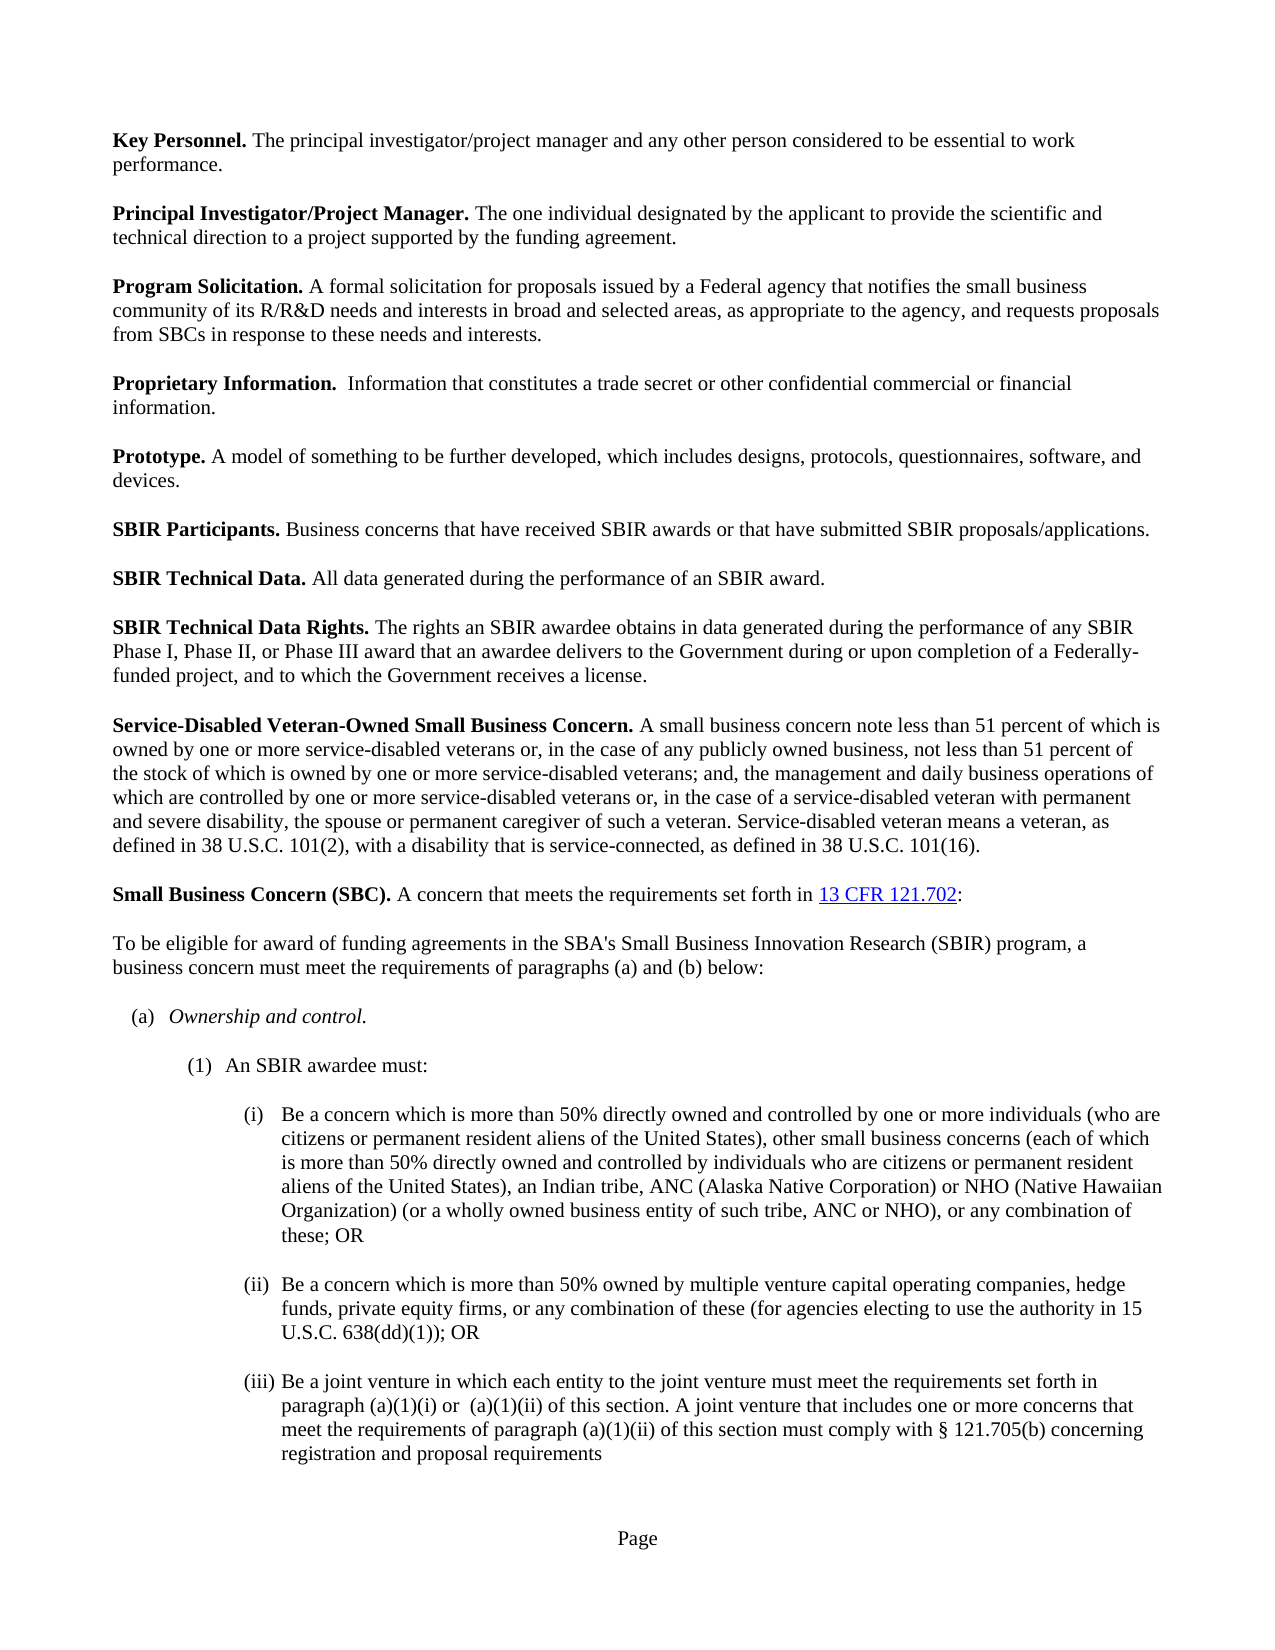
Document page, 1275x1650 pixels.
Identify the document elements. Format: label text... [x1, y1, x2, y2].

list Ownership and control. [131, 1004, 1162, 1028]
text Service-Disabled Veteran-Owned Small Business Concern. A small business concern note less than 51 percent of which is owned by one or more service-disabled veterans or, in the case of any publicly owned business, not less than 51 percent of the stock of which is owned by one or more service-disabled veterans; and, the management and daily business operations of which are controlled by one or more service-disabled veterans or, in the case of a service-disabled veteran with permanent and severe disability, the spouse or permanent caregiver of such a veteran. Service-disabled veteran means a veteran, as defined in 38 U.S.C. 101(2), with a disability that is service-connected, as defined in 38 U.S.C. 101(16). [112, 712, 1162, 857]
list Be a joint venture in which each entity to the joint venture must meet the requirements set forth in paragraph (a)(1)(i) or (a)(1)(ii) of this section. A joint venture that includes one or more concerns that meet the requirements of paragraph (a)(1)(ii) of this section must comply with § 121.705(b) concerning registration and proposal requirements [244, 1369, 1162, 1465]
text SBIR Participants. Business concerns that have received SBIR awards or that have submitted SBIR proposals/applications. [112, 517, 1162, 541]
text SBIR Technical Data. All data generated during the performance of an SBIR award. [112, 566, 1162, 590]
list An SBIR awardee must: [187, 1053, 1162, 1077]
text Prototype. A model of something to be further developed, which includes designs, protocols, questionnaires, software, and devices. [112, 444, 1162, 492]
text Key Personnel. The principal investigator/project manager and any other person considered to be essential to work performance. [112, 127, 1162, 176]
text Principal Investigator/Project Manager. The one individual designated by the applicant to provide the scientific and technical direction to a project supported by the funding agreement. [112, 201, 1162, 249]
text Program Solicitation. A formal solicitation for proposals issued by a Federal agency that notifies the small business community of its R/R&D needs and interests in broad and selected areas, as appropriate to the agency, and requests proposals from SBCs in response to these needs and interests. [112, 274, 1162, 346]
list Be a concern which is more than 50% owned by multiple venture capital operating companies, hedge funds, private equity firms, or any combination of these (for agencies electing to use the authority in 15 U.S.C. 638(dd)(1)); OR [244, 1272, 1162, 1344]
text Proprietary Information. Information that constitutes a trade secret or other confidential commercial or financial information. [112, 371, 1162, 419]
text SBIR Technical Data Rights. The rights an SBIR awardee obtains in data generated during the performance of any SBIR Phase I, Phase II, or Phase III award that an awardee delivers to the Government during or upon completion of a Federally-funded project, and to which the Government receives a license. [112, 615, 1162, 687]
list Be a concern which is more than 50% directly owned and controlled by one or more individuals (who are citizens or permanent resident aliens of the United States), other small business concerns (each of which is more than 50% directly owned and controlled by individuals who are citizens or permanent resident aliens of the United States), an Indian tribe, ANC (Alaska Native Corporation) or NHO (Native Hawaiian Organization) (or a wholly owned business entity of such tribe, ANC or NHO), or any combination of these; OR [244, 1102, 1162, 1247]
text Small Business Concern (SBC). A concern that meets the requirements set forth in 13 CFR 121.702: [112, 882, 1162, 906]
text To be eligible for award of funding agreements in the SBA's Small Business Innovation Research (SBIR) program, a business concern must meet the requirements of paragraphs (a) and (b) below: [112, 931, 1162, 979]
